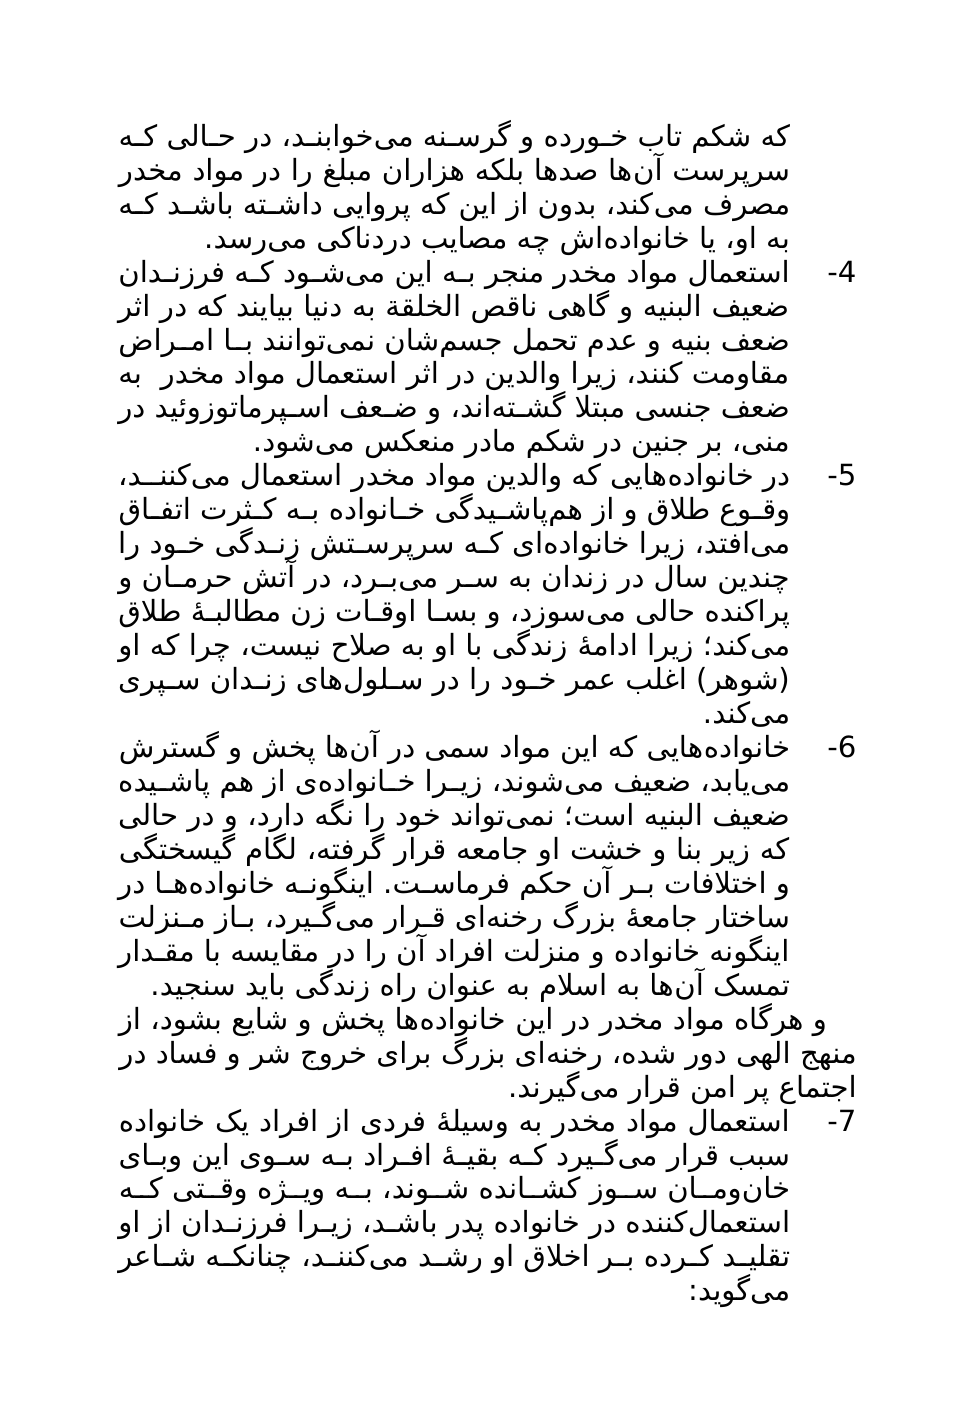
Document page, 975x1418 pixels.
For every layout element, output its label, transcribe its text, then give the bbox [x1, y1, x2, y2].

list خانواده‌هایی که این مواد سمی در آن‌ها پخش و گسترش می‌یابد، ضعیف می‌شوند، زیرا خانواده‌ی از هم پاشیده ضعیف البنیه است؛ نمی‌تواند خود را نگه دارد، و در حالی که زیر بنا و خشت او جامعه قرار گرفته، لگام گیسختگی و اختلافات بر آن حکم فرماست. اینگونه خانواده‌ها در ساختار جامعۀ بزرگ رخنه‌ای قرار می‌گیرد، باز منزلت اینگونه خانواده و منزلت افراد آن را در مقایسه با مقدار تمسک آن‌ها به اسلام به عنوان راه زندگی باید سنجید. [118, 730, 827, 1002]
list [118, 119, 827, 255]
list استعمال مواد مخدر منجر به این می‌شود که فرزندان ضعیف البنیه و گاهی ناقص الخلقة به دنیا بیایند که در اثر ضعف بنیه و عدم تحمل جسم‌شان نمی‌توانند با امراض مقاومت کنند، زیرا والدین در اثر استعمال مواد مخدر به ضعف جنسی مبتلا گشته‌اند، و ضعف اسپرماتوزوئید در منی، بر جنین در شکم مادر منعکس می‌شود. [118, 255, 827, 459]
text و هرگاه مواد مخدر در این خانواده‌ها پخش و شایع بشود، از منهج الهی دور شده، رخنه‌ای بزرگ برای خروج شر و فساد در اجتماع پر امن قرار می‌گیرند. [118, 1002, 857, 1104]
list در خانواده‌هایی که والدین مواد مخدر استعمال می‌کنند، وقوع طلاق و از هم‌پاشیدگی خانواده به کثرت اتفاق می‌افتد، زیرا خانواده‌ای که سرپرستش زندگی خود را چندین سال در زندان به سر می‌برد، در آتش حرمان و پراکنده حالی می‌سوزد، و بسا اوقات زن مطالبۀ طلاق می‌کند؛ زیرا ادامۀ زندگی با او به صلاح نیست، چرا که او (شوهر) اغلب عمر خود را در سلول‌های زندان سپری می‌کند. [118, 459, 827, 730]
list استعمال مواد مخدر به وسیلۀ فردی از افراد یک خانواده سبب قرار می‌گیرد که بقیۀ افراد به سوی این وبای خان‌ومان سوز کشانده شوند، به ویژه وقتی که استعمال‌کننده در خانواده پدر باشد، زیرا فرزندان از او تقلید کرده بر اخلاق او رشد می‌کنند، چنانکه شاعر می‌گوید: [118, 1104, 827, 1308]
